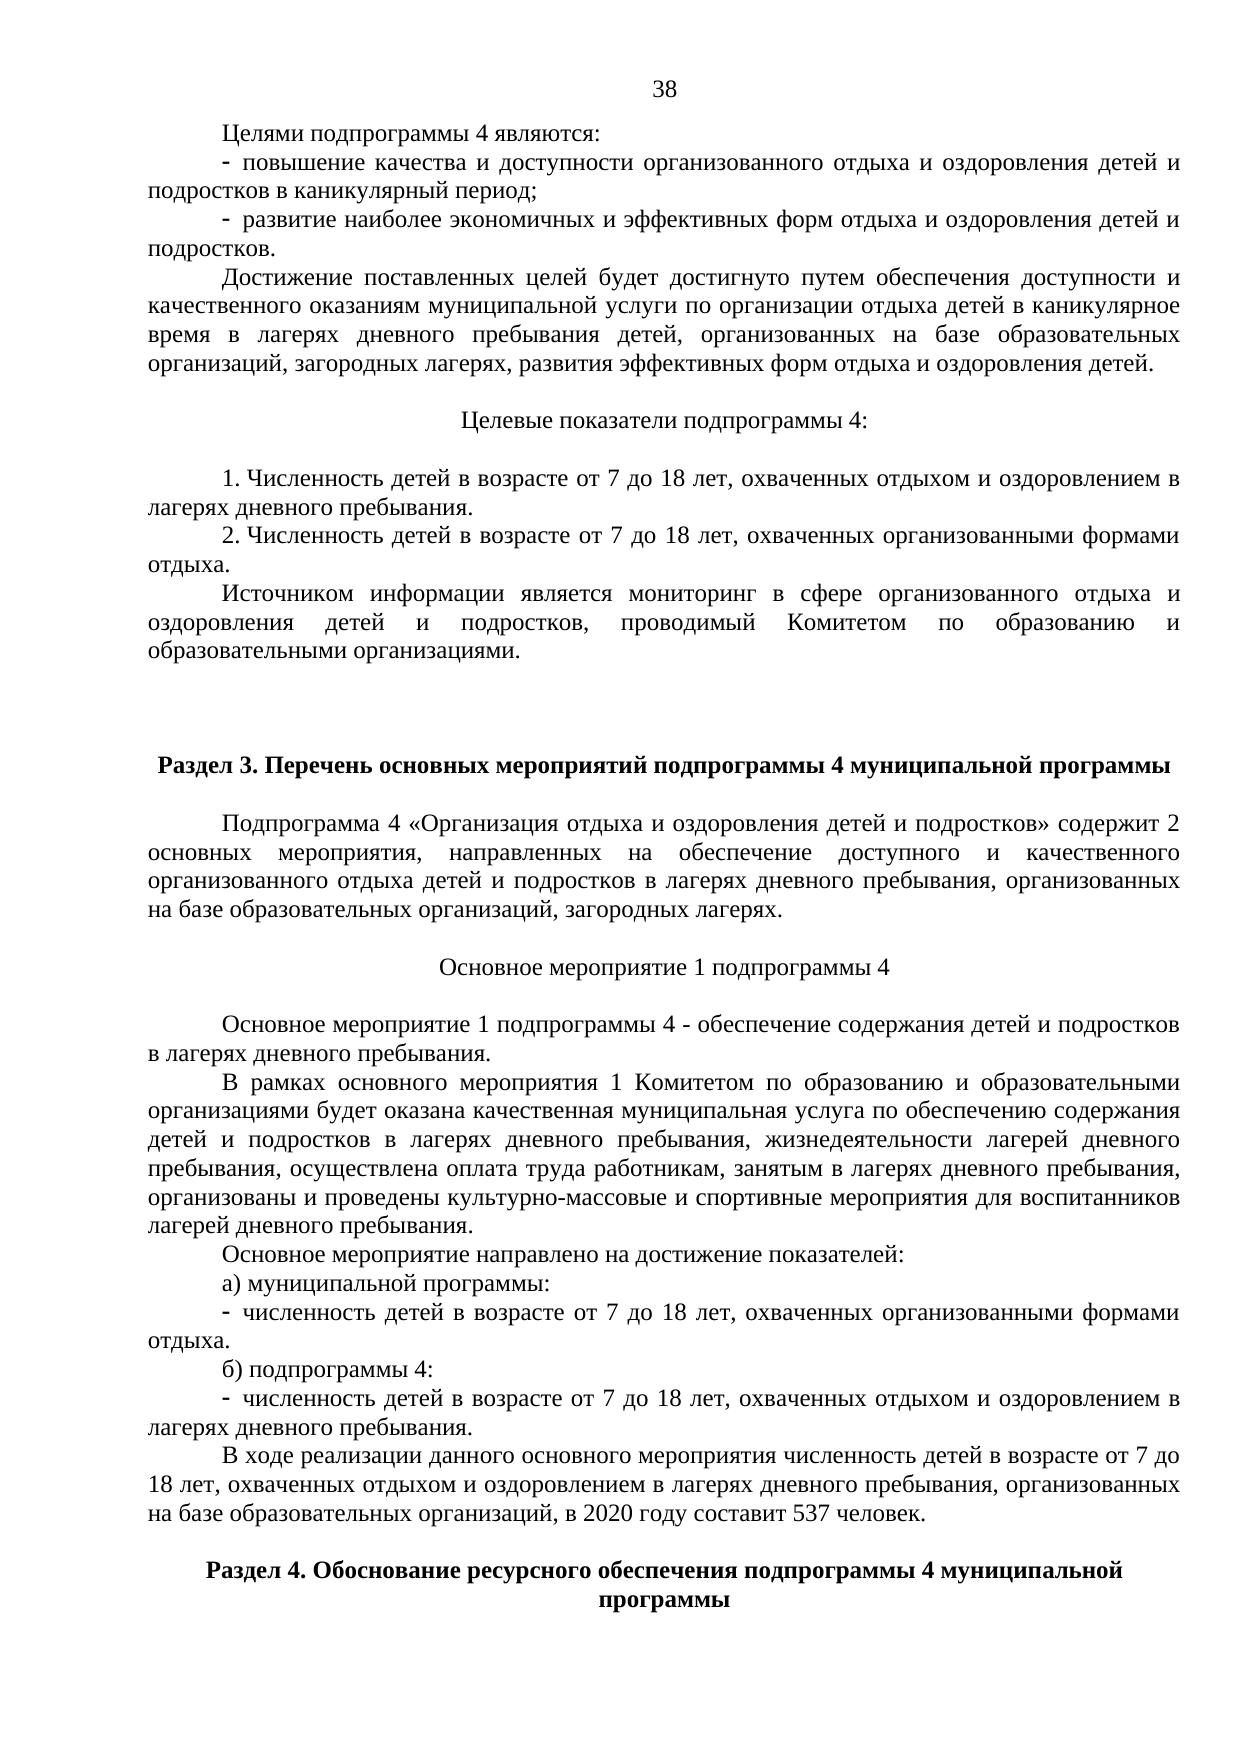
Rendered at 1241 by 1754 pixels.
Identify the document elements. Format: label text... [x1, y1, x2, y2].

text Основное мероприятие 1 подпрограммы 4 - обеспечение содержания детей и подростков в лагерях дневного пребывания. [148, 1009, 1181, 1067]
list Численность детей в возрасте от 7 до 18 лет, охваченных отдыхом и оздоровлением в лагерях дневного пребывания. [148, 463, 1181, 521]
list численность детей в возрасте от 7 до 18 лет, охваченных организованными формами отдыха. [148, 1297, 1181, 1354]
text Раздел 4. Обоснование ресурсного обеспечения подпрограммы 4 муниципальной программы [148, 1556, 1181, 1613]
text В рамках основного мероприятия 1 Комитетом по образованию и образовательными организациями будет оказана качественная муниципальная услуга по обеспечению содержания детей и подростков в лагерях дневного пребывания, жизнедеятельности лагерей дневного пребывания, осуществлена оплата труда работникам, занятым в лагерях дневного пребывания, организованы и проведены культурно-массовые и спортивные мероприятия для воспитанников лагерей дневного пребывания. [148, 1067, 1181, 1239]
list развитие наиболее экономичных и эффективных форм отдыха и оздоровления детей и подростков. [148, 204, 1181, 262]
text В ходе реализации данного основного мероприятия численность детей в возрасте от 7 до 18 лет, охваченных отдыхом и оздоровлением в лагерях дневного пребывания, организованных на базе образовательных организаций, в 2020 году составит 537 человек. [148, 1441, 1181, 1527]
text Подпрограмма 4 «Организация отдыха и оздоровления детей и подростков» содержит 2 основных мероприятия, направленных на обеспечение доступного и качественного организованного отдыха детей и подростков в лагерях дневного пребывания, организованных на базе образовательных организаций, загородных лагерях. [148, 808, 1181, 923]
text б) подпрограммы 4: [148, 1354, 1181, 1383]
text Целевые показатели подпрограммы 4: [148, 406, 1181, 434]
text Источником информации является мониторинг в сфере организованного отдыха и оздоровления детей и подростков, проводимый Комитетом по образованию и образовательными организациями. [148, 578, 1181, 664]
text Целями подпрограммы 4 являются: [148, 118, 1181, 147]
text Раздел 3. Перечень основных мероприятий подпрограммы 4 муниципальной программы [148, 751, 1181, 779]
text а) муниципальной программы: [148, 1268, 1181, 1297]
list численность детей в возрасте от 7 до 18 лет, охваченных отдыхом и оздоровлением в лагерях дневного пребывания. [148, 1383, 1181, 1441]
text Достижение поставленных целей будет достигнуто путем обеспечения доступности и качественного оказаниям муниципальной услуги по организации отдыха детей в каникулярное время в лагерях дневного пребывания детей, организованных на базе образовательных организаций, загородных лагерях, развития эффективных форм отдыха и оздоровления детей. [148, 262, 1181, 377]
list повышение качества и доступности организованного отдыха и оздоровления детей и подростков в каникулярный период; [148, 147, 1181, 204]
text Основное мероприятие направлено на достижение показателей: [148, 1239, 1181, 1268]
text Основное мероприятие 1 подпрограммы 4 [148, 952, 1181, 981]
list Численность детей в возрасте от 7 до 18 лет, охваченных организованными формами отдыха. [148, 521, 1181, 578]
